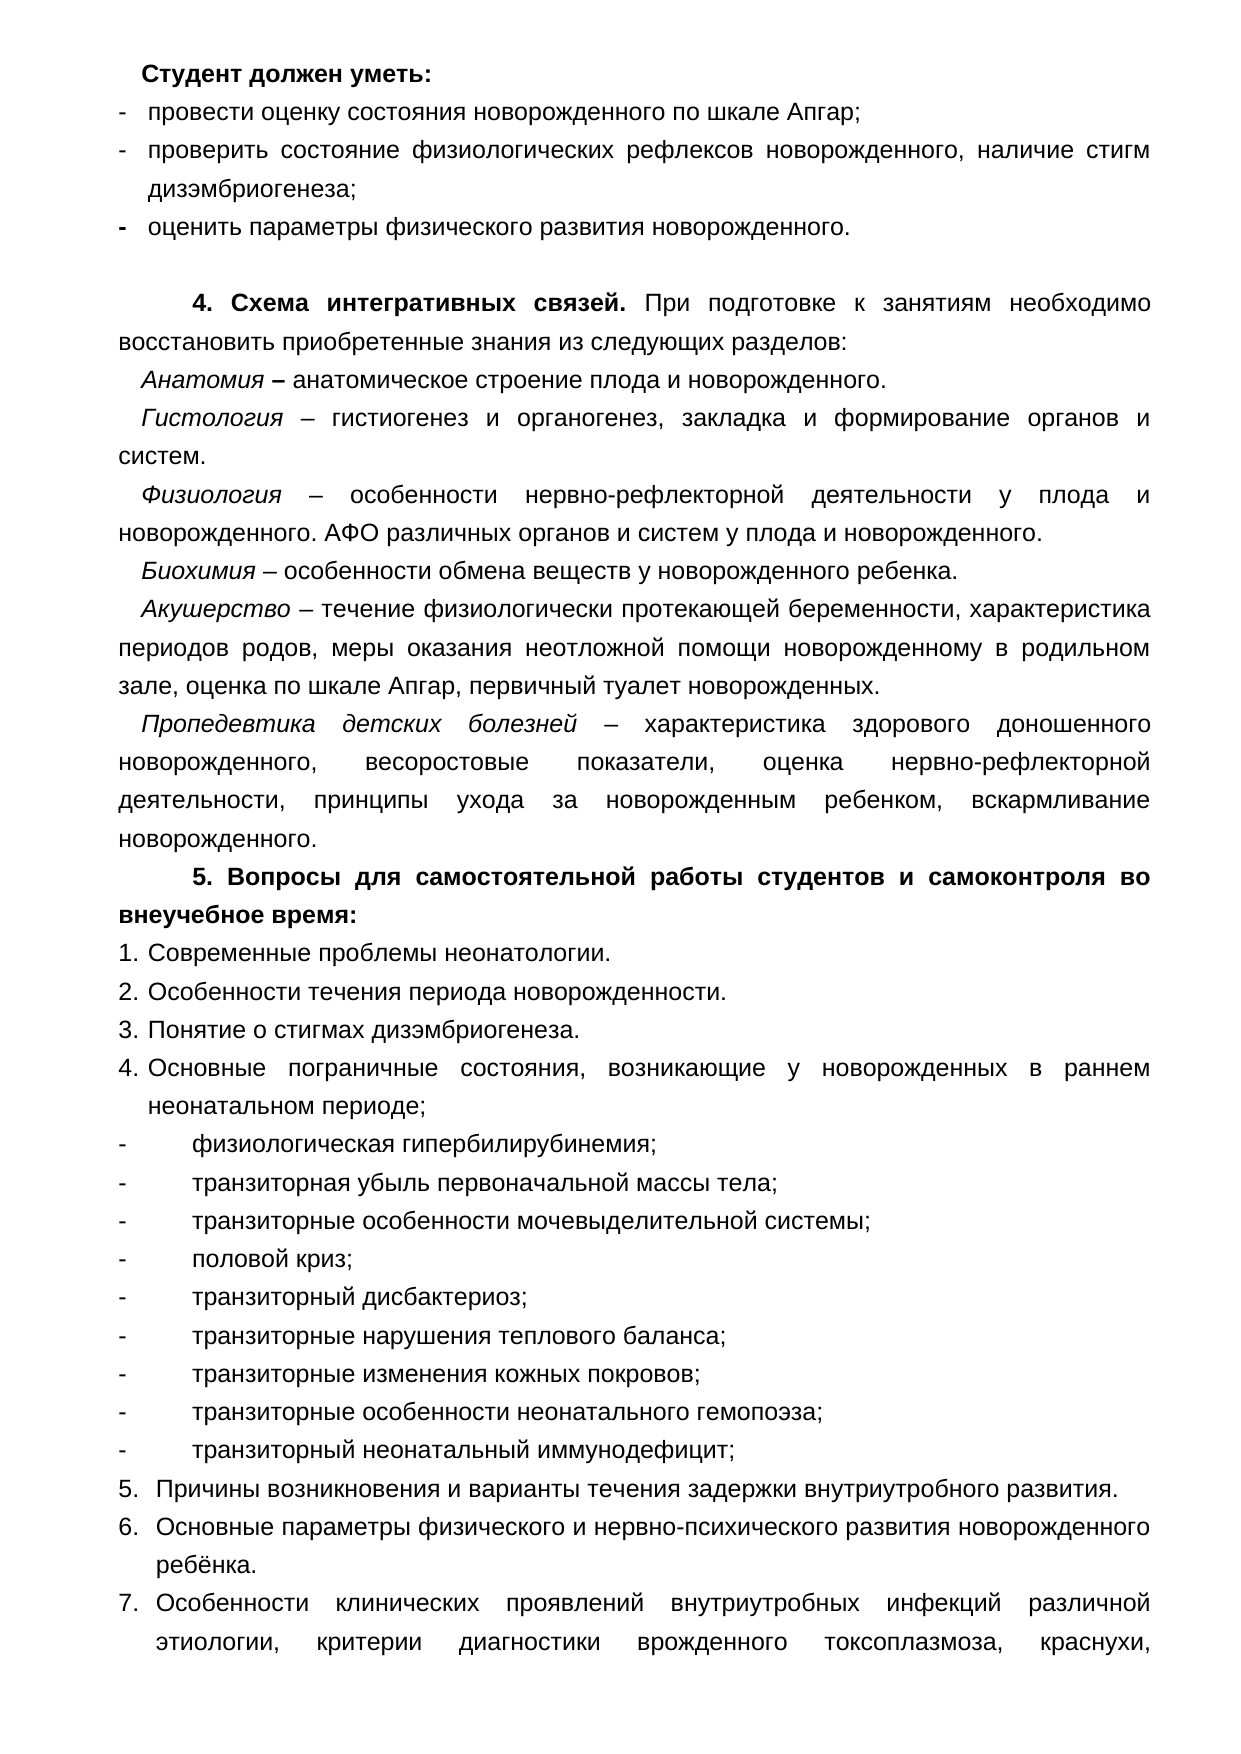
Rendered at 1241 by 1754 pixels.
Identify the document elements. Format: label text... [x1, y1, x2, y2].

list провести оценку состояния новорожденного по шкале Апгар; [118, 97, 1152, 126]
list Основные параметры физического и нервно-психического развития новорожденного ребёнка. [118, 1512, 1152, 1579]
list проверить состояние физиологических рефлексов новорожденного, наличие стигм дизэмбриогенеза; [118, 136, 1152, 202]
list Понятие о стигмах дизэмбриогенеза. [118, 1015, 1152, 1043]
text 4. Схема интегративных связей. При подготовке к занятиям необходимо восстановить приобретенные знания из следующих разделов: [118, 288, 1152, 355]
list транзиторный неонатальный иммунодефицит; [118, 1435, 1152, 1464]
text Акушерство – течение физиологически протекающей беременности, характеристика периодов родов, меры оказания неотложной помощи новорожденному в родильном зале, оценка по шкале Апгар, первичный туалет новорожденных. [118, 594, 1152, 699]
text Анатомия – анатомическое строение плода и новорожденного. [118, 365, 1152, 394]
text Студент должен уметь: [118, 59, 1152, 88]
text Биохимия – особенности обмена веществ у новорожденного ребенка. [118, 556, 1152, 585]
list транзиторные особенности мочевыделительной системы; [118, 1206, 1152, 1235]
list Современные проблемы неонатологии. [118, 938, 1152, 967]
list транзиторные особенности неонатального гемопоэза; [118, 1397, 1152, 1426]
text Физиология – особенности нервно-рефлекторной деятельности у плода и новорожденного. АФО различных органов и систем у плода и новорожденного. [118, 479, 1152, 547]
text Пропедевтика детских болезней – характеристика здорового доношенного новорожденного, весоростовые показатели, оценка нервно-рефлекторной деятельности, принципы ухода за новорожденным ребенком, вскармливание новорожденного. [118, 709, 1152, 852]
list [118, 1588, 1152, 1655]
list Основные пограничные состояния, возникающие у новорожденных в раннем неонатальном периоде; [118, 1053, 1152, 1120]
list Причины возникновения и варианты течения задержки внутриутробного развития. [118, 1473, 1152, 1502]
list половой криз; [118, 1244, 1152, 1273]
list транзиторная убыль первоначальной массы тела; [118, 1168, 1152, 1196]
list транзиторные изменения кожных покровов; [118, 1359, 1152, 1388]
text 5. Вопросы для самостоятельной работы студентов и самоконтроля во внеучебное время: [118, 862, 1152, 929]
list Особенности течения периода новорожденности. [118, 977, 1152, 1005]
list транзиторный дисбактериоз; [118, 1282, 1152, 1311]
list физиологическая гипербилирубинемия; [118, 1129, 1152, 1158]
text Гистология – гистиогенез и органогенез, закладка и формирование органов и систем. [118, 403, 1152, 470]
list транзиторные нарушения теплового баланса; [118, 1321, 1152, 1349]
list оценить параметры физического развития новорожденного. [118, 212, 1152, 241]
